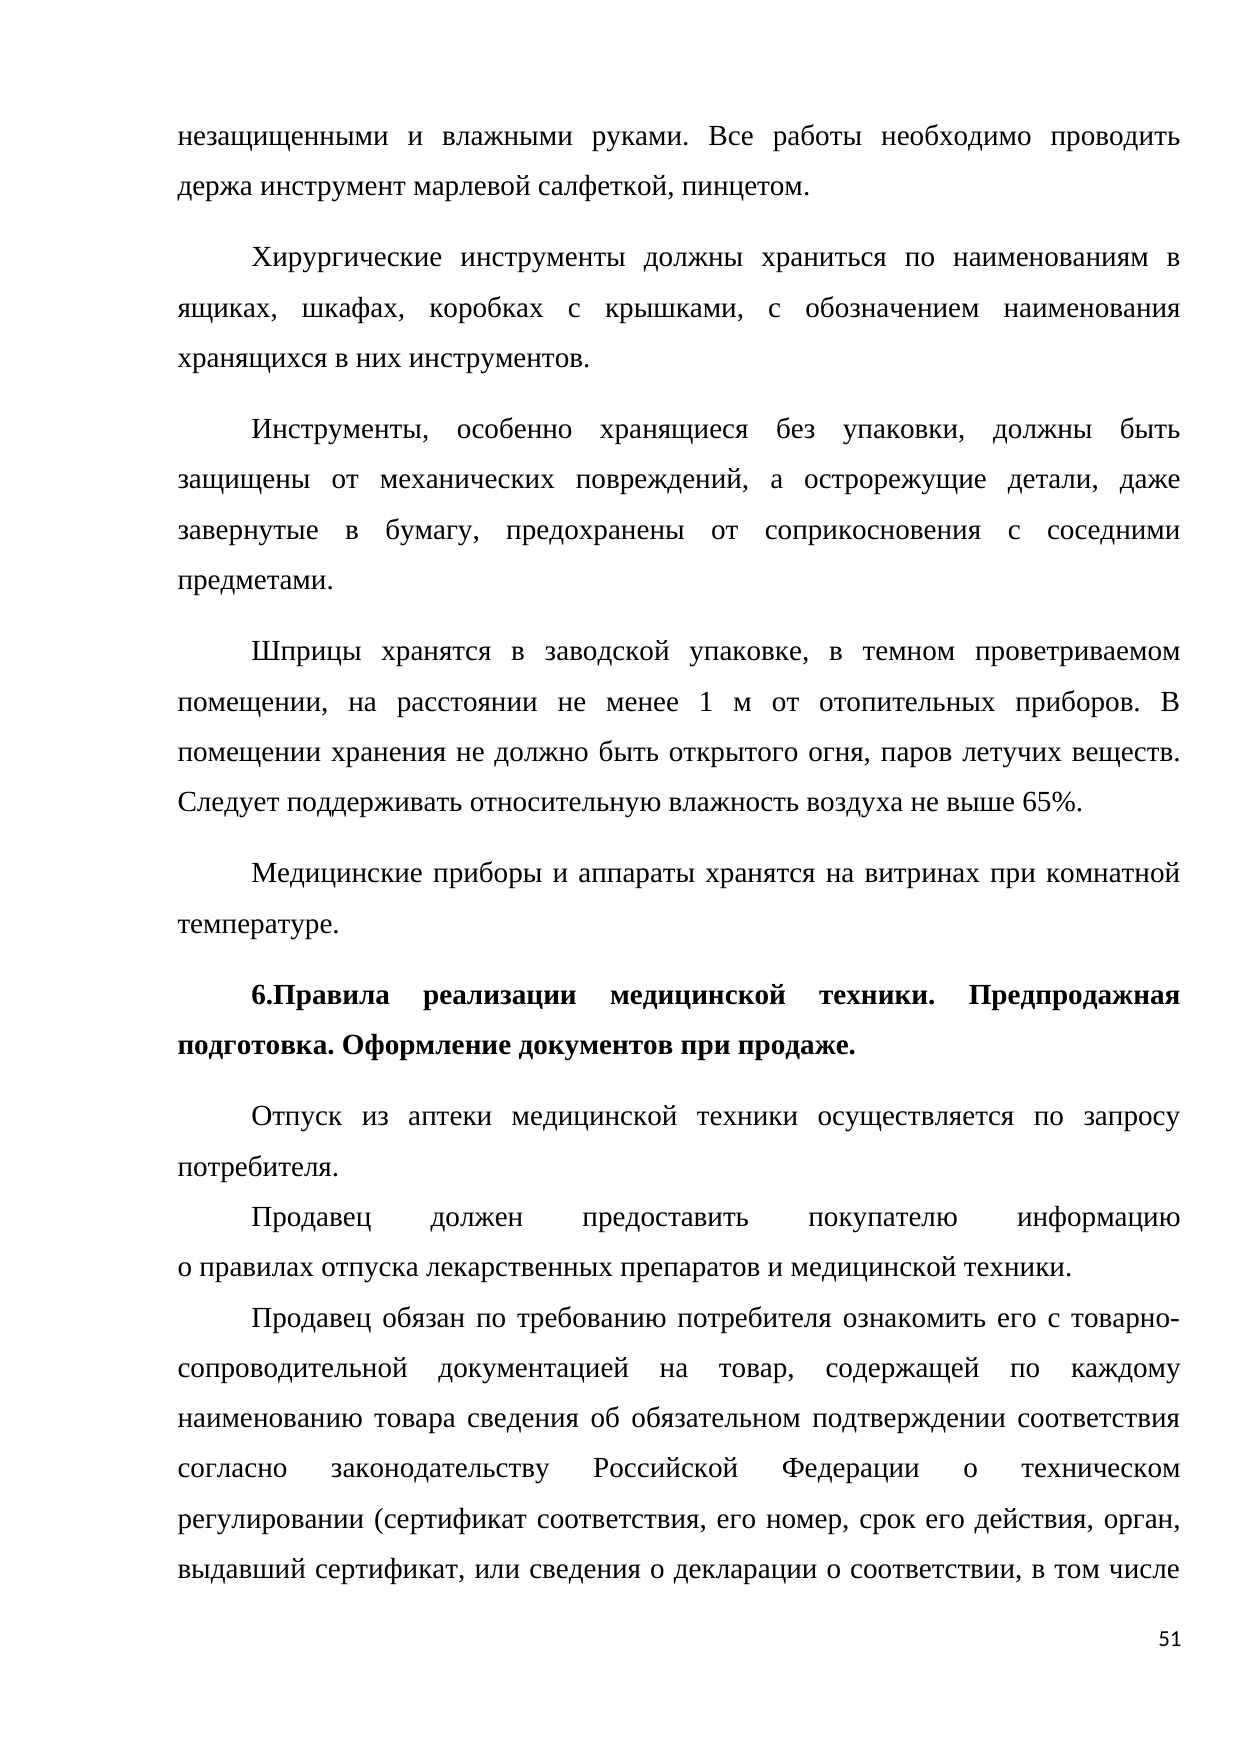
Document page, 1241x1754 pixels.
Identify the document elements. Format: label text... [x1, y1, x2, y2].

text Продавец должен предоставить покупателю информацию о правилах отпуска лекарственных препаратов и медицинской техники. [177, 1199, 1181, 1283]
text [177, 1300, 1181, 1585]
text 6.Правила реализации медицинской техники. Предпродажная подготовка. Оформление документов при продаже. [177, 977, 1181, 1061]
text Шприцы хранятся в заводской упаковке, в темном проветриваемом помещении, на расстоянии не менее 1 м от отопительных приборов. В помещении хранения не должно быть открытого огня, паров летучих веществ. Следует поддерживать относительную влажность воздуха не выше 65%. [177, 633, 1181, 818]
text Отпуск из аптеки медицинской техники осуществляется по запросу потребителя. [177, 1098, 1181, 1182]
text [177, 118, 1181, 202]
text Инструменты, особенно хранящиеся без упаковки, должны быть защищены от механических повреждений, а острорежущие детали, даже завернутые в бумагу, предохранены от соприкосновения с соседними предметами. [177, 411, 1181, 596]
text Медицинские приборы и аппараты хранятся на витринах при комнатной температуре. [177, 856, 1181, 939]
text Хирургические инструменты должны храниться по наименованиям в ящиках, шкафах, коробках с крышками, с обозначением наименования хранящихся в них инструментов. [177, 239, 1181, 374]
